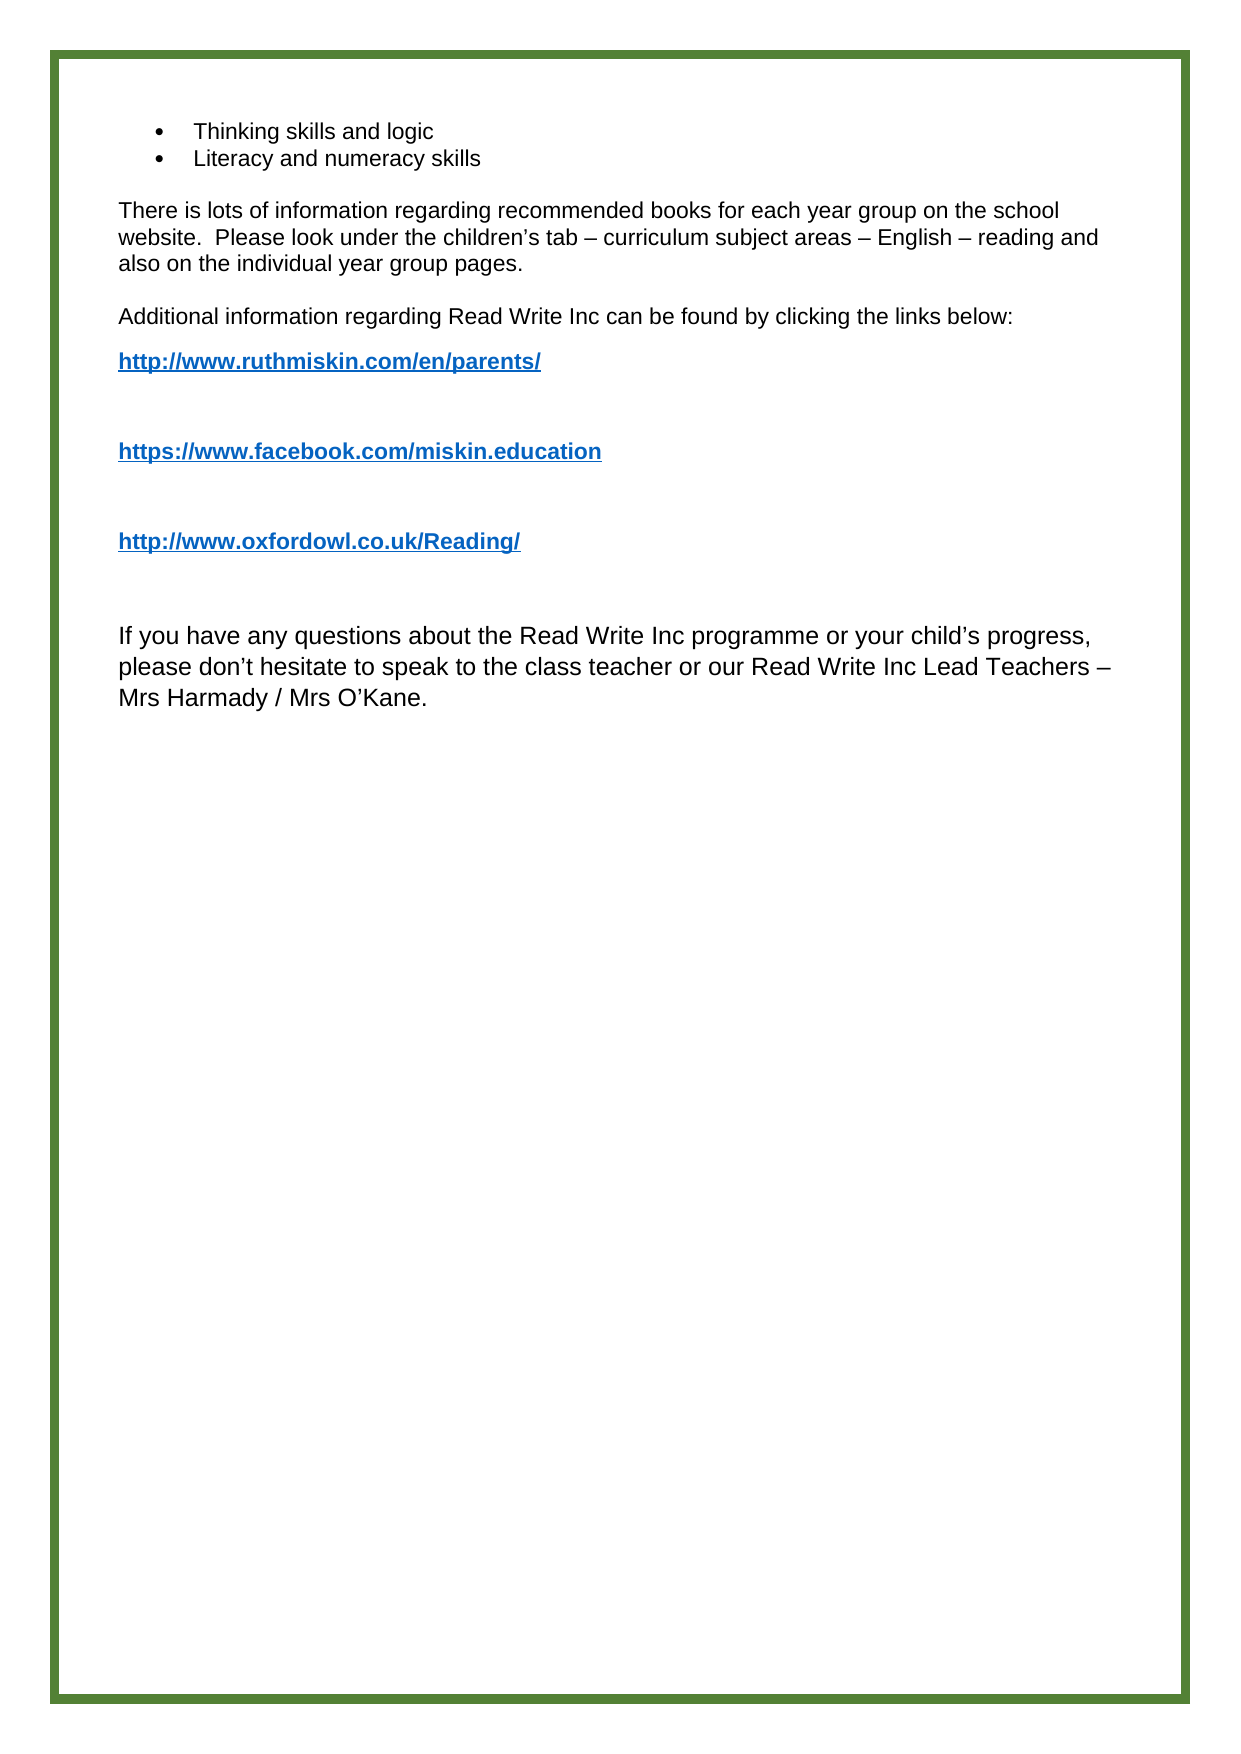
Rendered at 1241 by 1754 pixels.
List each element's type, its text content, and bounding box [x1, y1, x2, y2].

text http://www.oxfordowl.co.uk/Reading/ [118, 528, 1122, 554]
text If you have any questions about the Read Write Inc programme or your child’s progress, please don’t hesitate to speak to the class teacher or our Read Write Inc Lead Teachers – Mrs Harmady / Mrs O’Kane. [118, 621, 1122, 712]
text Additional information regarding Read Write Inc can be found by clicking the links below: [118, 303, 1122, 329]
list Literacy and numeracy skills [156, 144, 1122, 171]
text https://www.facebook.com/miskin.education [118, 438, 1122, 464]
text http://www.ruthmiskin.com/en/parents/ [118, 348, 1122, 374]
list Thinking skills and logic [156, 118, 1122, 144]
text There is lots of information regarding recommended books for each year group on the school website. Please look under the children’s tab – curriculum subject areas – English – reading and also on the individual year group pages. [118, 197, 1122, 276]
